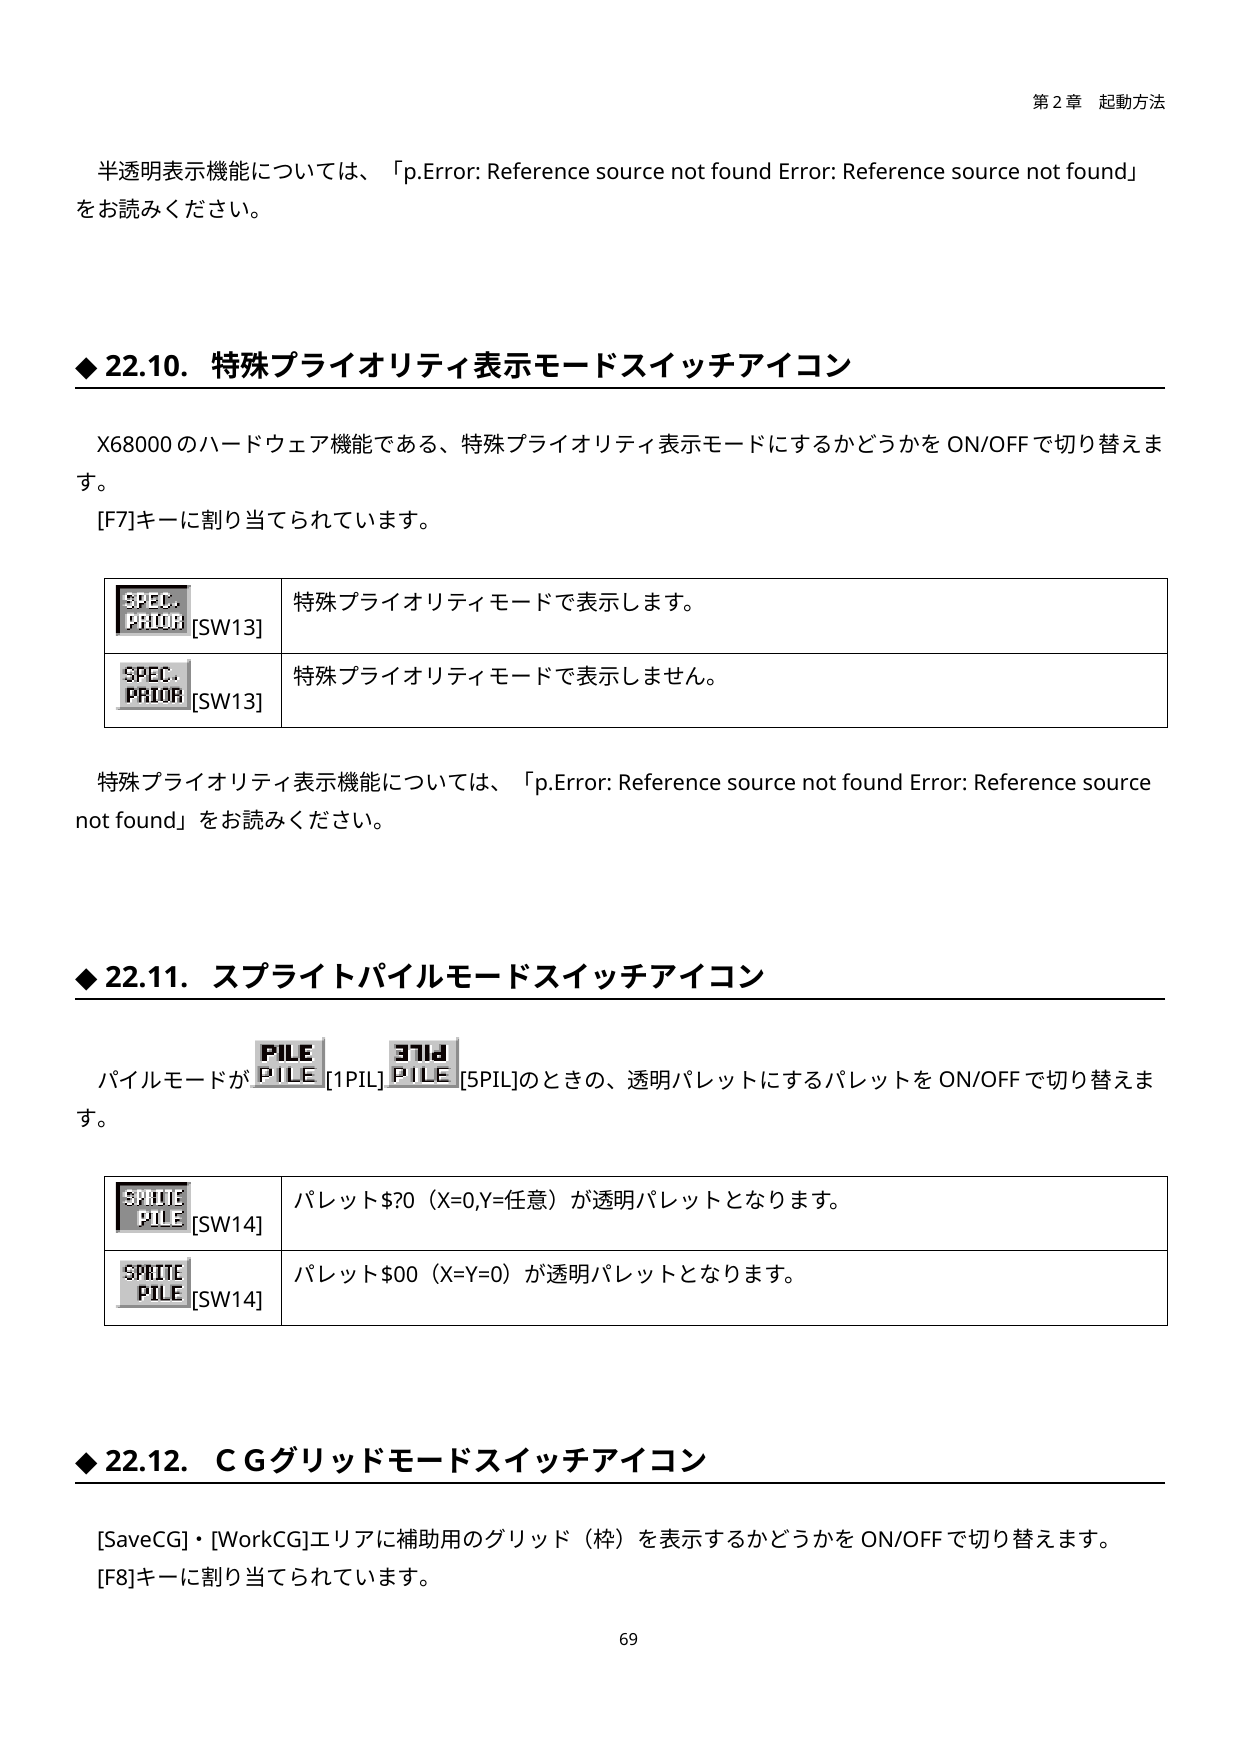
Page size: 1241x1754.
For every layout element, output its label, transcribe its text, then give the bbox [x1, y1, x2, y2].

table_header 特殊プライオリティモードで表示します。 [282, 579, 1167, 652]
text X68000のハードウェア機能である、特殊プライオリティ表示モードにするかどうかをON/OFFで切り替えます。 [75, 427, 1165, 496]
picture [115, 1257, 191, 1308]
text [F7]キーに割り当てられています。 [75, 502, 1165, 534]
picture [115, 585, 191, 636]
subtitle スプライトパイルモードスイッチアイコン [75, 954, 1165, 998]
text パイルモードが[1PIL][5PIL]のときの、透明パレットにするパレットをON/OFFで切り替えます。 [75, 1038, 1165, 1132]
table_header [SW14] [105, 1177, 281, 1250]
text 特殊プライオリティ表示機能については、「p.63 X68000の特殊表示機能」をお読みください。 [75, 765, 1165, 835]
table_cell 特殊プライオリティモードで表示しません。 [282, 654, 1167, 727]
table_header パレット$?0（X=0,Y=任意）が透明パレットとなります。 [282, 1177, 1167, 1250]
table_cell [SW13] [105, 654, 281, 727]
table_cell パレット$00（X=Y=0）が透明パレットとなります。 [282, 1251, 1167, 1324]
table_header [SW13] [105, 579, 281, 652]
text [F8]キーに割り当てられています。 [75, 1560, 1165, 1592]
subtitle ＣＧグリッドモードスイッチアイコン [75, 1438, 1165, 1482]
picture [250, 1037, 325, 1088]
table_cell [SW14] [105, 1251, 281, 1324]
picture [115, 1182, 191, 1233]
picture [115, 659, 191, 710]
subtitle 特殊プライオリティ表示モードスイッチアイコン [75, 342, 1165, 387]
picture [384, 1037, 460, 1088]
text [SaveCG]・[WorkCG]エリアに補助用のグリッド（枠）を表示するかどうかをON/OFFで切り替えます。 [75, 1522, 1165, 1554]
text 半透明表示機能については、「p.63 X68000の特殊表示機能」をお読みください。 [75, 154, 1165, 224]
